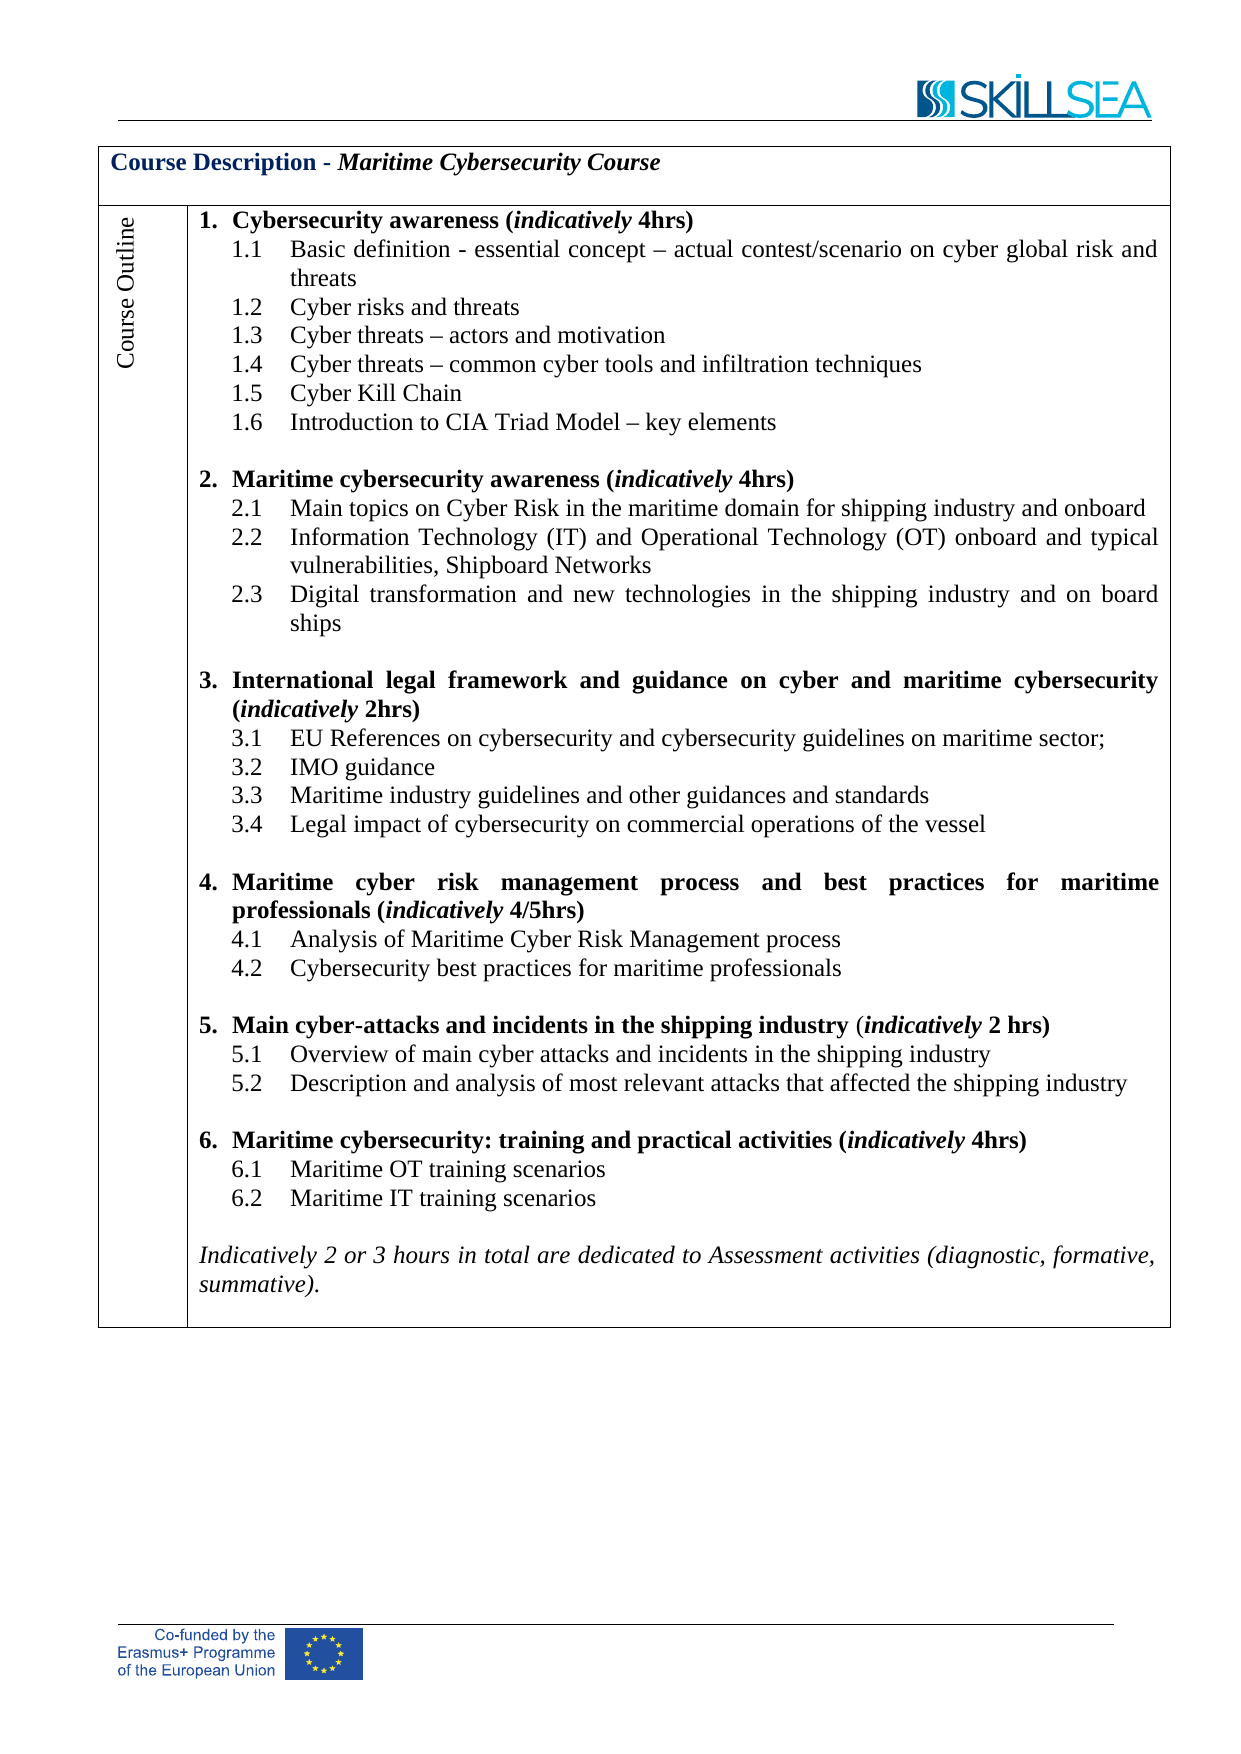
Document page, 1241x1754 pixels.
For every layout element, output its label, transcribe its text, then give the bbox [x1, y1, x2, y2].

table_cell Course Outline [99, 206, 187, 1327]
table_header Course Description - Maritime Cybersecurity Course [99, 147, 1170, 204]
table_cell Cybersecurity awareness (indicatively 4hrs) Basic definition - essential concept – actual contest/scenario on cyber global risk and threats Cyber risks and threats Cyber threats – actors and motivation Cyber threats – common cyber tools and infiltration techniques Cyber Kill Chain Introduction to CIA Triad Model – key elements Maritime cybersecurity awareness (indicatively 4hrs) Main topics on Cyber Risk in the maritime domain for shipping industry and onboard Information Technology (IT) and Operational Technology (OT) onboard and typical vulnerabilities, Shipboard Networks Digital transformation and new technologies in the shipping industry and on board ships International legal framework and guidance on cyber and maritime cybersecurity (indicatively 2hrs) EU References on cybersecurity and cybersecurity guidelines on maritime sector; IMO guidance Maritime industry guidelines and other guidances and standards Legal impact of cybersecurity on commercial operations of the vessel Maritime cyber risk management process and best practices for maritime professionals (indicatively 4/5hrs) Analysis of Maritime Cyber Risk Management process Cybersecurity best practices for maritime professionals Main cyber-attacks and incidents in the shipping industry (indicatively 2 hrs) Overview of main cyber attacks and incidents in the shipping industry Description and analysis of most relevant attacks that affected the shipping industry Maritime cybersecurity: training and practical activities (indicatively 4hrs) Maritime OT training scenarios Maritime IT training scenarios Indicatively 2 or 3 hours in total are dedicated to Assessment activities (diagnostic, formative, summative). [188, 206, 1170, 1327]
